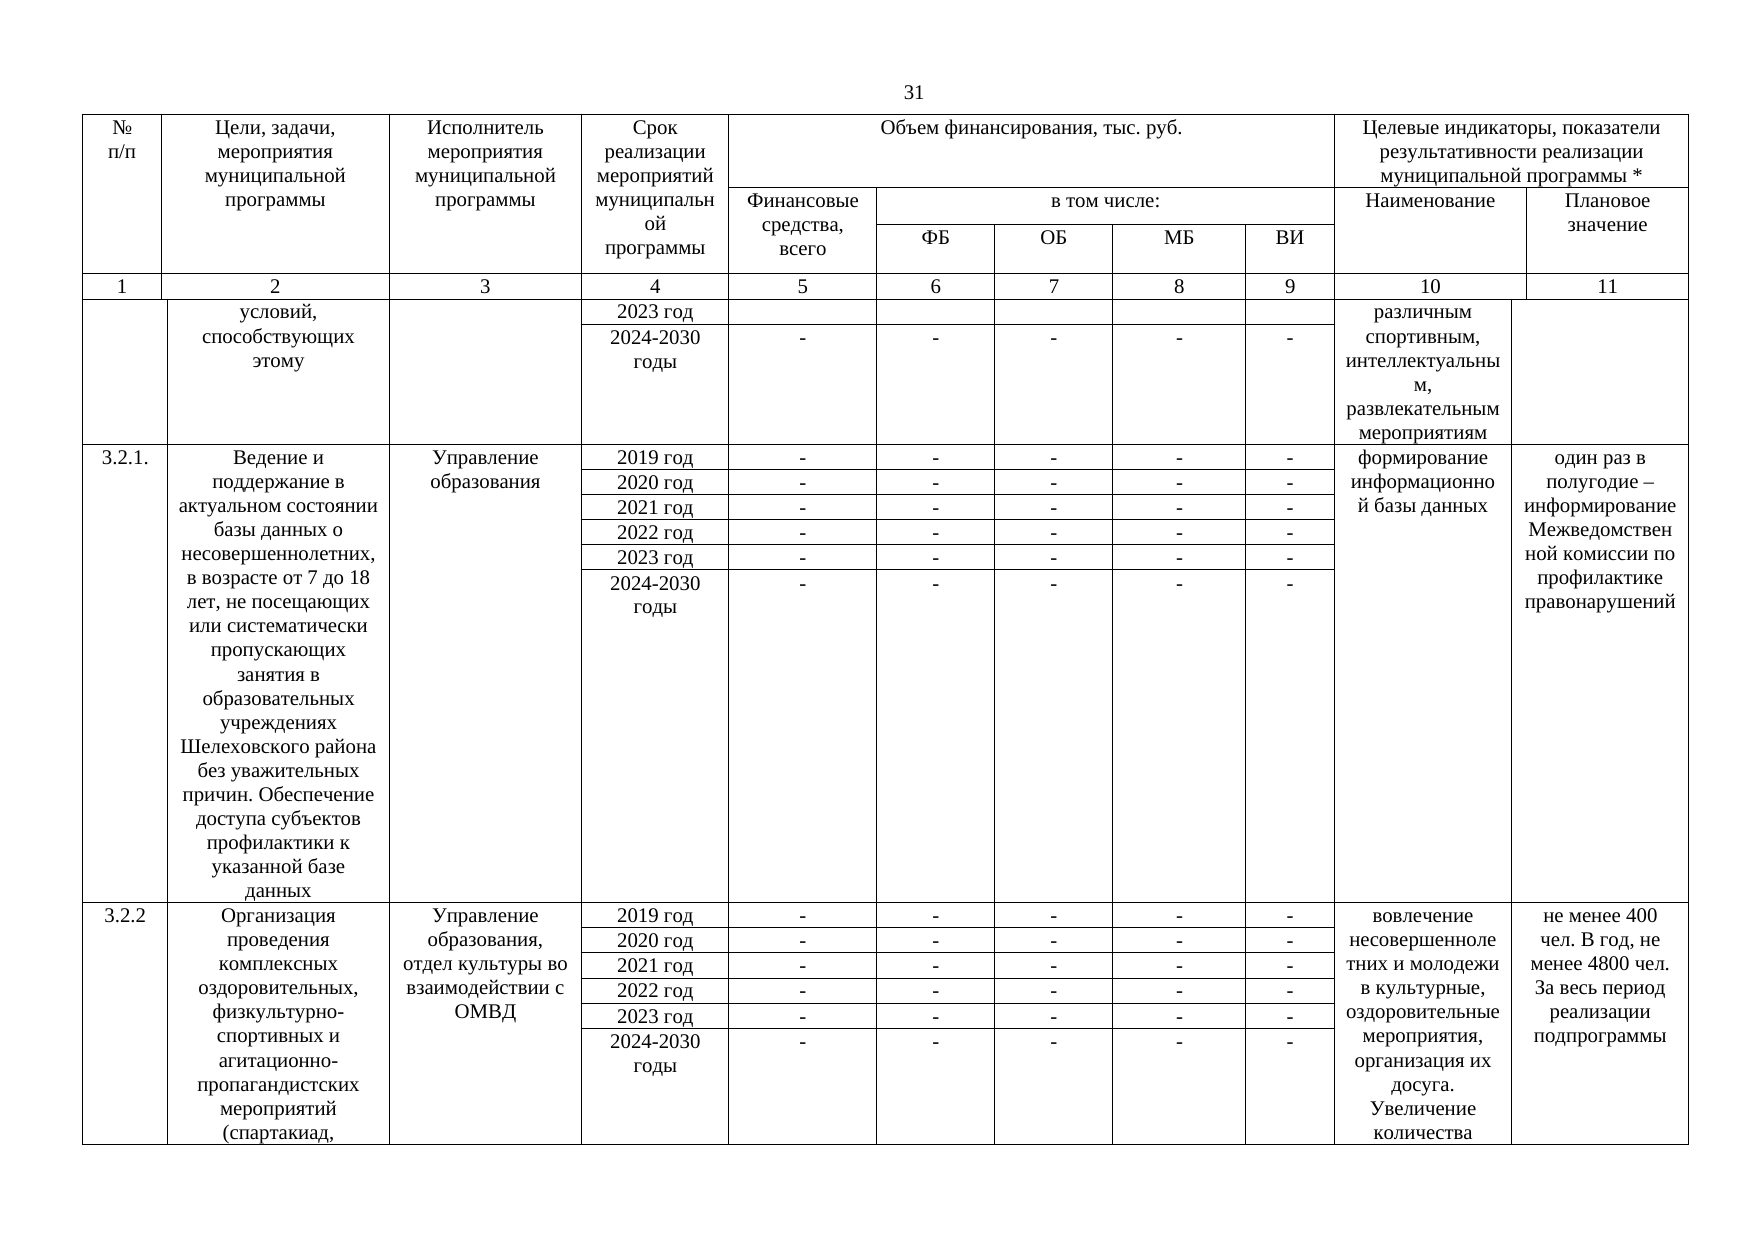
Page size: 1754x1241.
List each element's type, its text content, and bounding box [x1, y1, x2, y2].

table_cell - [729, 903, 876, 927]
table_cell - [995, 953, 1112, 977]
table_cell 11 [1527, 274, 1688, 298]
table_cell - [1246, 520, 1334, 544]
table_cell в том числе: [877, 188, 1334, 224]
table_cell - [729, 979, 876, 1002]
table_cell - [1113, 1029, 1245, 1144]
table_cell - [729, 1004, 876, 1028]
table_cell - [1113, 470, 1245, 494]
table_cell Организация проведения комплексных оздоровительных, физкультурно-спортивных и агитационно-пропагандистских мероприятий (спартакиад, фестивалей, летних и зимних игр, походов и слетов, спортивных праздников и вечеров, олимпиад, экскурсий и т.д.) для детей и молодежи, направленных на пропаганду здорового образа жизни [168, 903, 389, 1144]
table_cell - [1246, 903, 1334, 927]
table_cell 2022 год [582, 979, 728, 1002]
table_cell - [1113, 495, 1245, 519]
table_cell 3.2.2 [83, 903, 167, 1144]
table_cell Финансовые средства, всего [729, 188, 876, 273]
table_cell - [877, 495, 994, 519]
table_cell - [877, 445, 994, 469]
table_cell - [1246, 545, 1334, 569]
table_cell 2022 год [582, 520, 728, 544]
table_cell МБ [1113, 225, 1245, 273]
table_cell 2023 год [582, 300, 728, 323]
table_cell - [995, 495, 1112, 519]
table_cell 2023 год [582, 545, 728, 569]
table_cell 10 [1335, 274, 1526, 298]
table_cell 5 [729, 274, 876, 298]
table_cell 2023 год [582, 1004, 728, 1028]
table_header Исполнитель мероприятия муниципальной программы [390, 115, 581, 273]
table_cell - [877, 545, 994, 569]
table_cell ВИ [1246, 225, 1334, 273]
table_cell - [995, 545, 1112, 569]
table_cell - [1113, 928, 1245, 952]
table_cell 2020 год [582, 470, 728, 494]
table_cell 2020 год [582, 928, 728, 952]
table_cell - [729, 545, 876, 569]
table_cell - [995, 520, 1112, 544]
table_cell формирование информационной базы данных [1335, 445, 1511, 902]
table_cell не менее 400 чел. В год, не менее 4800 чел. За весь период реализации подпрограммы [1512, 903, 1688, 1144]
table_cell [1113, 300, 1245, 323]
table_cell - [1246, 979, 1334, 1002]
table_cell 4 [582, 274, 728, 298]
table_cell - [995, 445, 1112, 469]
table_cell [995, 300, 1112, 323]
table_cell 2019 год [582, 903, 728, 927]
table_cell [1246, 300, 1334, 323]
table_cell Управление образования, отдел культуры во взаимодействии с ОМВД [390, 903, 581, 1144]
table_cell - [1113, 903, 1245, 927]
table_cell один раз в полугодие – информирование Межведомственной комиссии по профилактике правонарушений [1512, 445, 1688, 902]
table_cell - [877, 1004, 994, 1028]
table_cell - [877, 979, 994, 1002]
table_cell 2019 год [582, 445, 728, 469]
table_cell - [1113, 1004, 1245, 1028]
table_cell - [1246, 953, 1334, 977]
table_cell Управление образования [390, 445, 581, 902]
table_cell - [1113, 325, 1245, 444]
table_cell 2021 год [582, 495, 728, 519]
table_cell - [995, 570, 1112, 902]
table_cell - [877, 928, 994, 952]
table_cell 7 [995, 274, 1112, 298]
table_cell - [877, 470, 994, 494]
table_cell - [995, 325, 1112, 444]
table_cell ФБ [877, 225, 994, 273]
table_cell - [729, 570, 876, 902]
table_header № п/п [83, 115, 161, 273]
table_cell 9 [1246, 274, 1334, 298]
table_cell - [1113, 953, 1245, 977]
table_cell - [1113, 445, 1245, 469]
table_cell - [729, 1029, 876, 1144]
table_cell - [1246, 470, 1334, 494]
table_cell - [995, 470, 1112, 494]
table_cell 6 [877, 274, 994, 298]
table_cell 2024-2030 годы [582, 1029, 728, 1144]
table_cell 8 [1113, 274, 1245, 298]
table_cell - [877, 520, 994, 544]
table_cell - [1246, 570, 1334, 902]
table_cell - [877, 903, 994, 927]
table_cell - [1113, 570, 1245, 902]
table_cell - [729, 520, 876, 544]
table_cell - [729, 495, 876, 519]
table_cell Ведение и поддержание в актуальном состоянии базы данных о несовершеннолетних, в возрасте от 7 до 18 лет, не посещающих или систематически пропускающих занятия в образовательных учреждениях Шелеховского района без уважительных причин. Обеспечение доступа субъектов профилактики к указанной базе данных [168, 445, 389, 902]
table_cell - [1113, 545, 1245, 569]
table_cell 2021 год [582, 953, 728, 977]
table_cell - [877, 570, 994, 902]
table_cell - [1246, 1029, 1334, 1144]
table_cell [877, 300, 994, 323]
table_cell - [995, 979, 1112, 1002]
table_cell - [729, 325, 876, 444]
table_cell - [995, 928, 1112, 952]
table_cell 3 [390, 274, 581, 298]
table_header Срок реализации мероприятий муниципальной программы [582, 115, 728, 273]
table_cell - [877, 1029, 994, 1144]
table_cell - [995, 903, 1112, 927]
table_header Объем финансирования, тыс. руб. [729, 115, 1334, 187]
table_cell - [1246, 495, 1334, 519]
table_cell - [1113, 520, 1245, 544]
table_cell ОБ [995, 225, 1112, 273]
table_cell - [995, 1029, 1112, 1144]
table_cell - [877, 325, 994, 444]
table_cell - [729, 470, 876, 494]
table_header Целевые индикаторы, показатели результативности реализации муниципальной программы * [1335, 115, 1688, 187]
table_cell 2 [162, 274, 389, 298]
table_cell - [1246, 325, 1334, 444]
table_cell 2024-2030 годы [582, 325, 728, 444]
table_cell - [877, 953, 994, 977]
table_cell Наименование [1335, 188, 1526, 273]
table_cell - [995, 1004, 1112, 1028]
table_header Цели, задачи, мероприятия муниципальной программы [162, 115, 389, 273]
table_cell 2024-2030 годы [582, 570, 728, 902]
table_cell - [729, 928, 876, 952]
table_cell - [1113, 979, 1245, 1002]
table_cell - [1246, 1004, 1334, 1028]
table_cell вовлечение несовершеннолетних и молодежи в культурные, оздоровительные мероприятия, организация их досуга. Увеличение количества несовершеннолетних, состоящих на учете в правоохранительных органах, занятых в проведении мероприятий [1335, 903, 1511, 1144]
table_cell - [1246, 928, 1334, 952]
table_cell 3.2.1. [83, 445, 167, 902]
table_cell 1 [83, 274, 161, 298]
table_cell - [729, 953, 876, 977]
table_cell - [729, 445, 876, 469]
table_cell [729, 300, 876, 323]
table_cell Плановое значение [1527, 188, 1688, 273]
table_cell - [1246, 445, 1334, 469]
